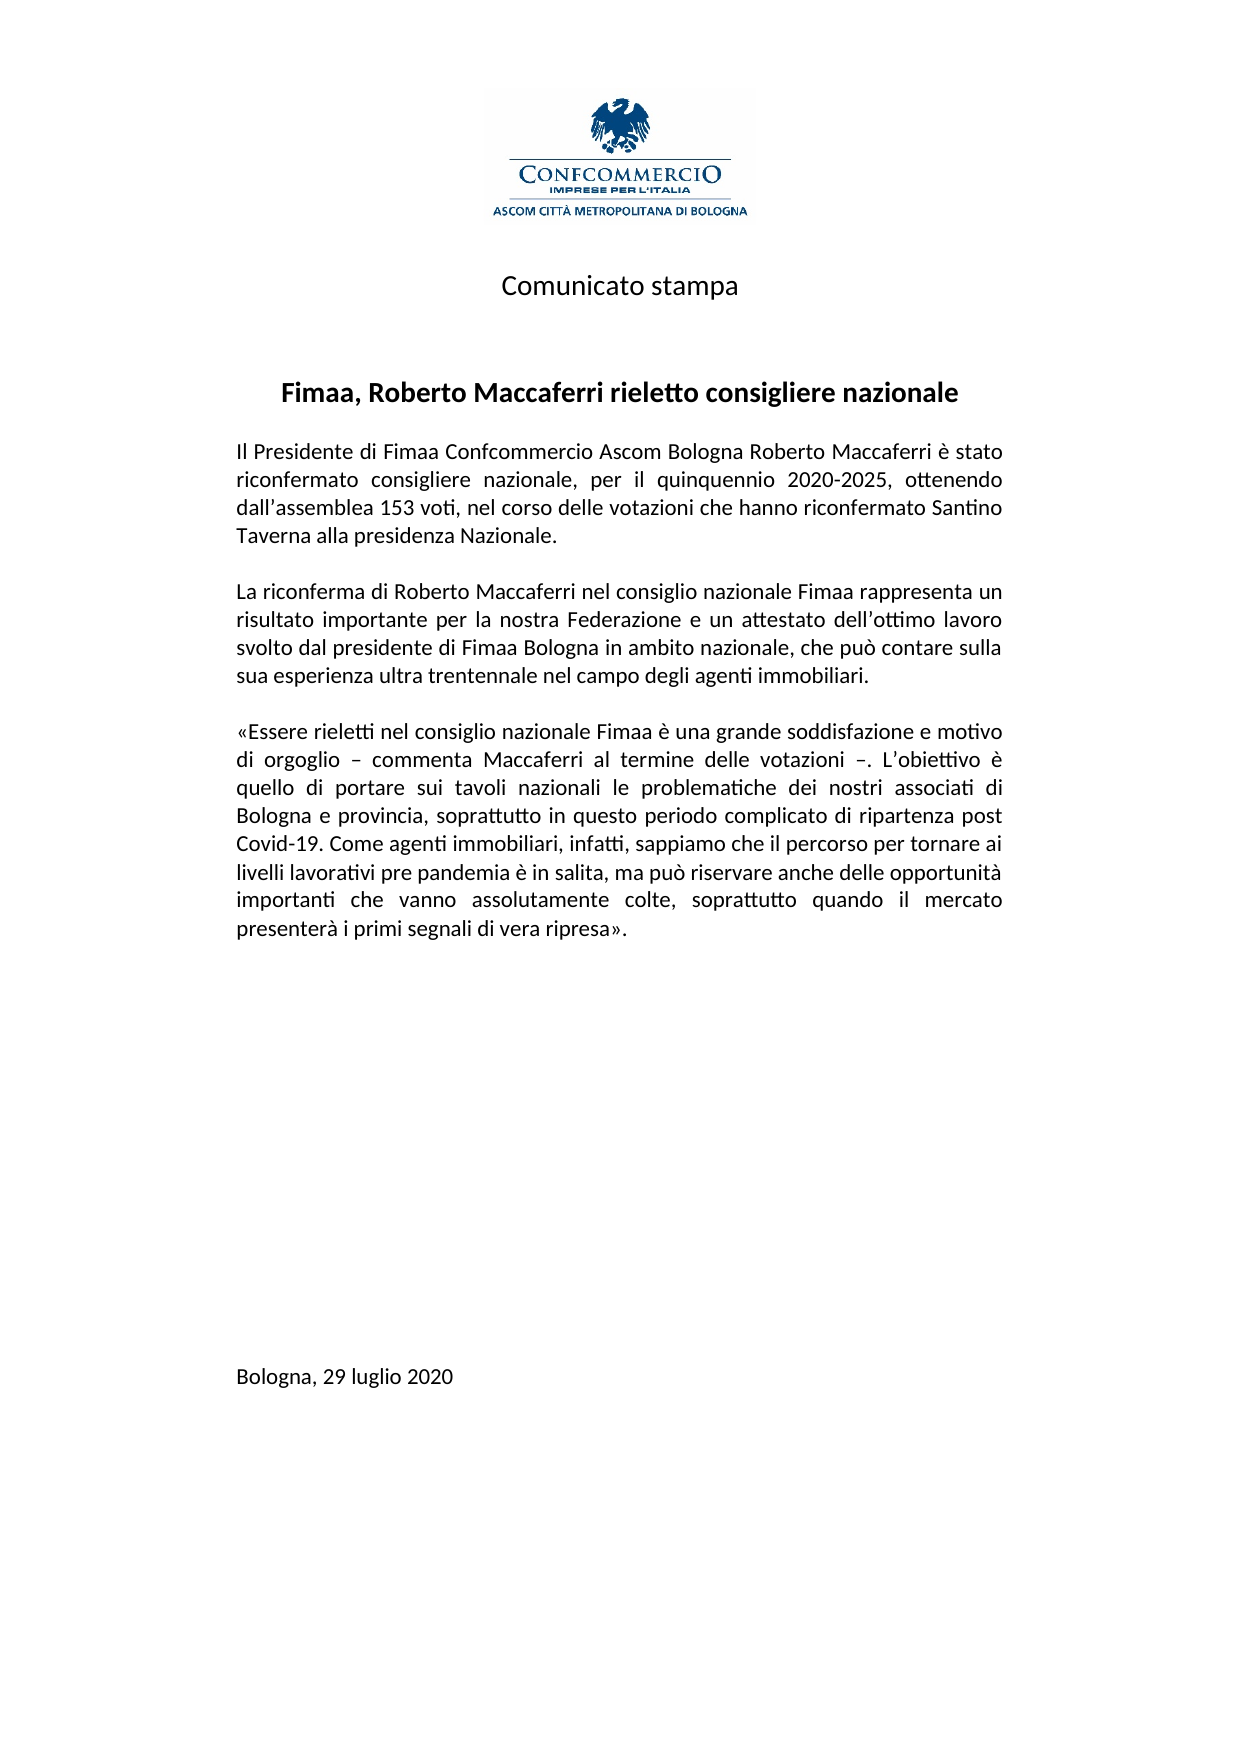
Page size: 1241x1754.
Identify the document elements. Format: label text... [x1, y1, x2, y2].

picture [483, 88, 757, 225]
text Il Presidente di Fimaa Confcommercio Ascom Bologna Roberto Maccaferri è stato riconfermato consigliere nazionale, per il quinquennio 2020-2025, ottenendo dall’assemblea 153 voti, nel corso delle votazioni che hanno riconfermato Santino Taverna alla presidenza Nazionale. [236, 437, 1004, 549]
text Fimaa, Roberto Maccaferri rieletto consigliere nazionale [236, 374, 1004, 409]
text Comunicato stampa [236, 267, 1004, 302]
text «Essere rieletti nel consiglio nazionale Fimaa è una grande soddisfazione e motivo di orgoglio – commenta Maccaferri al termine delle votazioni –. L’obiettivo è quello di portare sui tavoli nazionali le problematiche dei nostri associati di Bologna e provincia, soprattutto in questo periodo complicato di ripartenza post Covid-19. Come agenti immobiliari, infatti, sappiamo che il percorso per tornare ai livelli lavorativi pre pandemia è in salita, ma può riservare anche delle opportunità importanti che vanno assolutamente colte, soprattutto quando il mercato presenterà i primi segnali di vera ripresa». [236, 717, 1004, 942]
text Bologna, 29 luglio 2020 [236, 1362, 1004, 1390]
text La riconferma di Roberto Maccaferri nel consiglio nazionale Fimaa rappresenta un risultato importante per la nostra Federazione e un attestato dell’ottimo lavoro svolto dal presidente di Fimaa Bologna in ambito nazionale, che può contare sulla sua esperienza ultra trentennale nel campo degli agenti immobiliari. [236, 577, 1004, 689]
